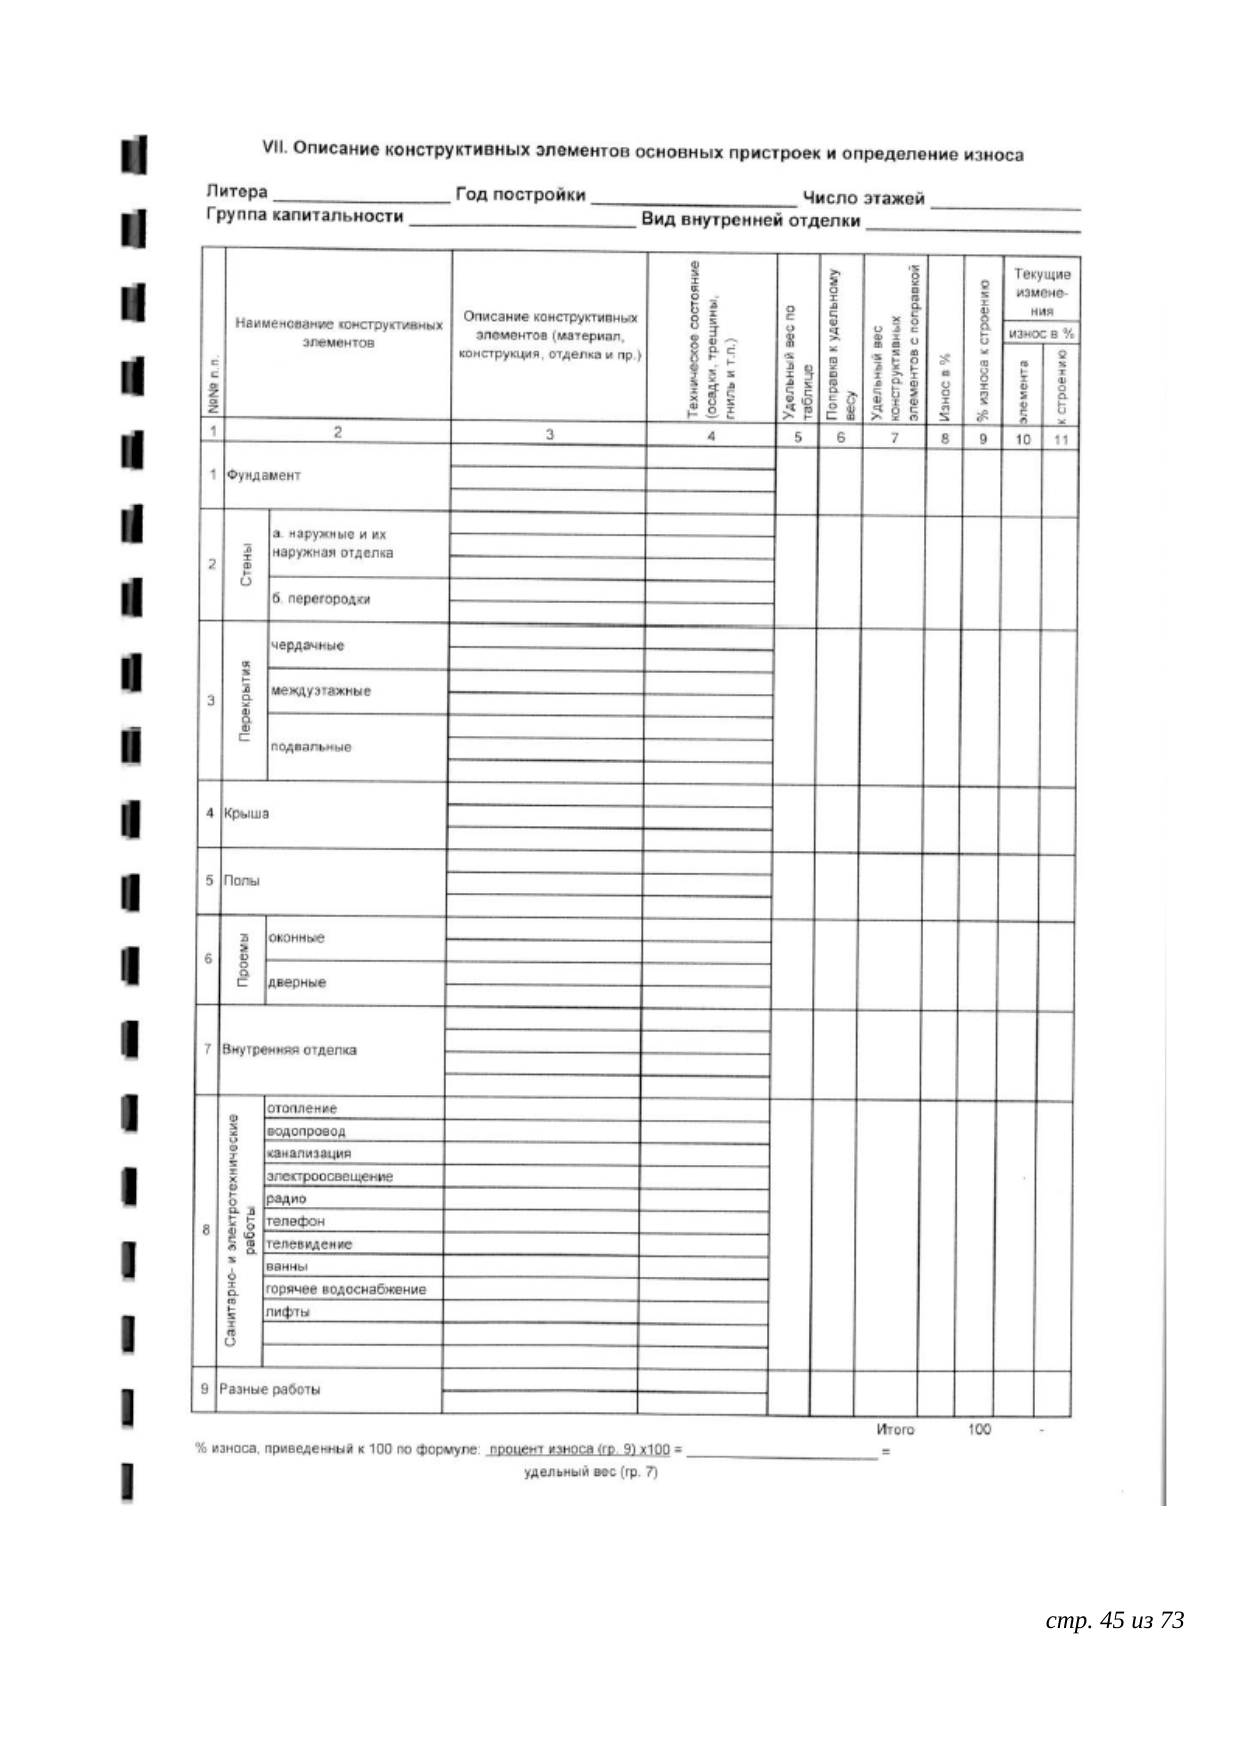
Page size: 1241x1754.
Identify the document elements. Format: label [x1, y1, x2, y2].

picture [118, 118, 1167, 1506]
